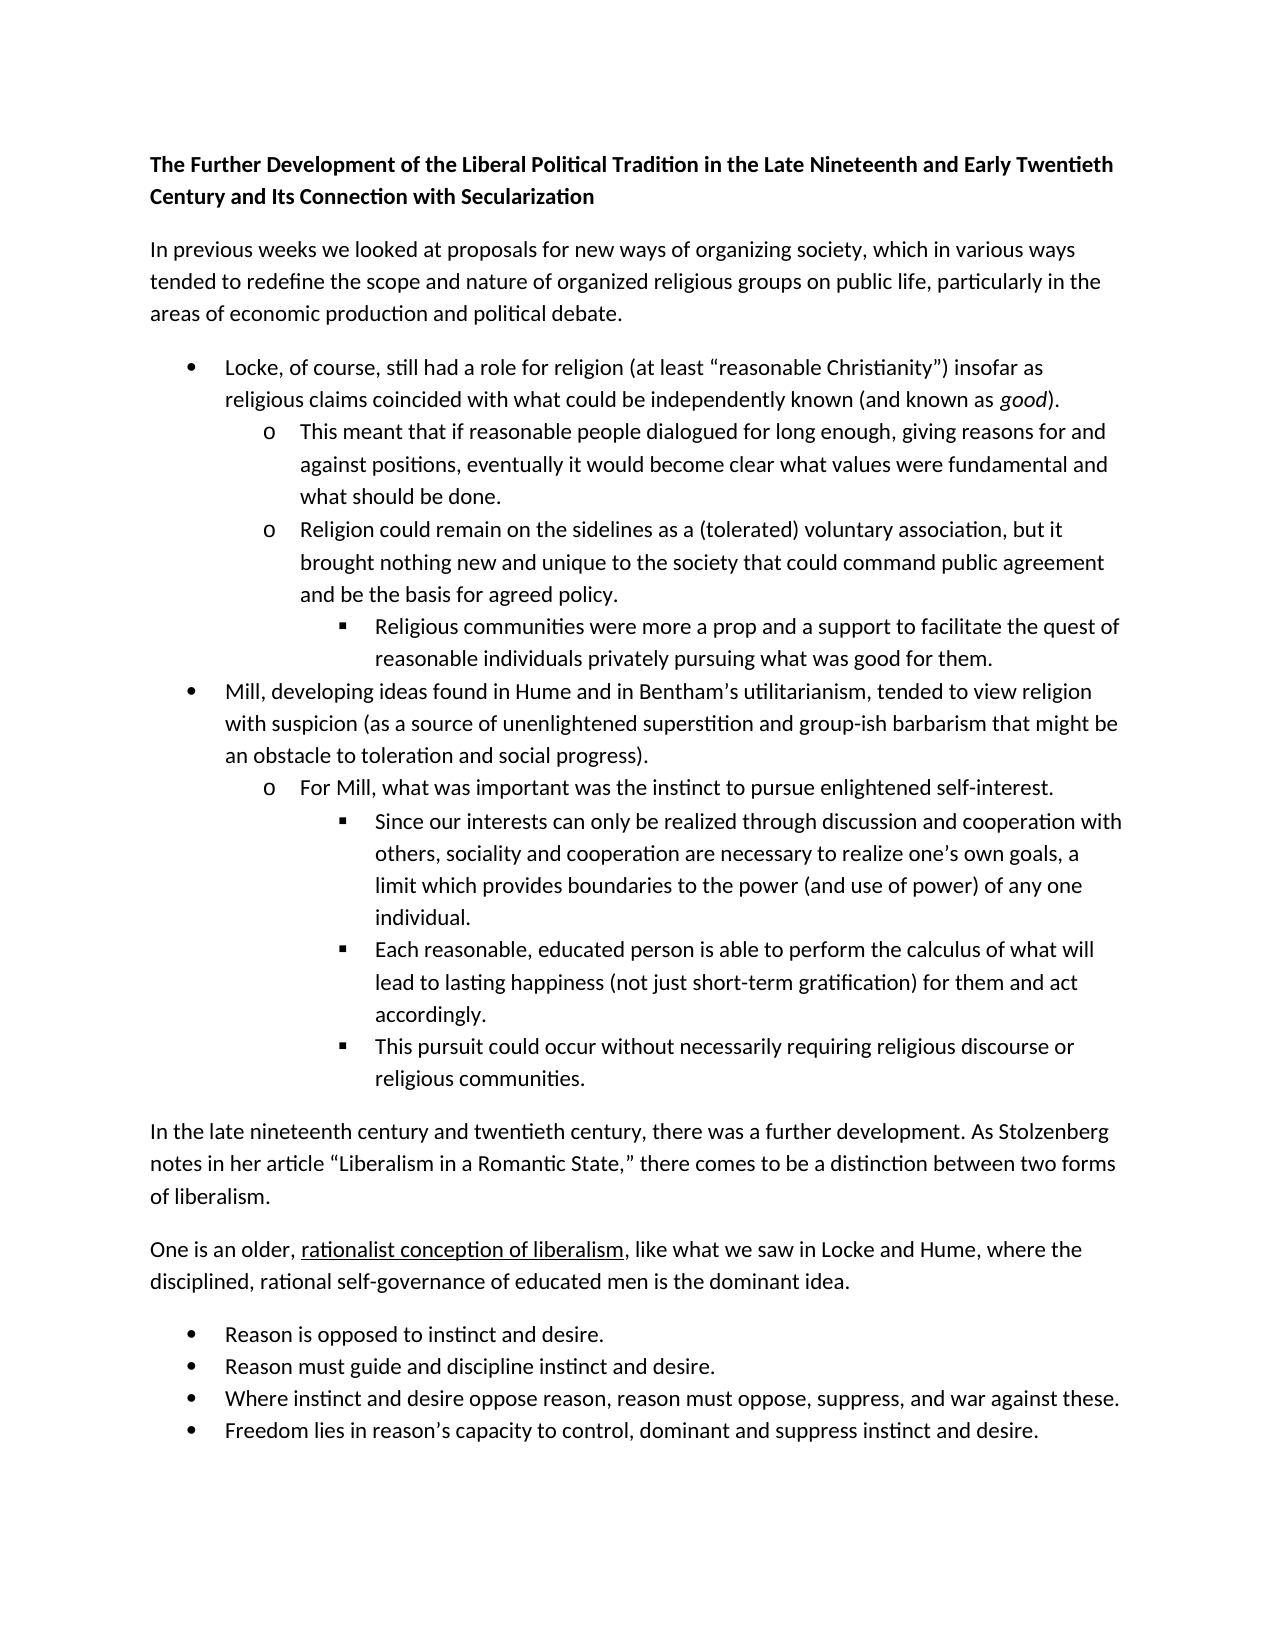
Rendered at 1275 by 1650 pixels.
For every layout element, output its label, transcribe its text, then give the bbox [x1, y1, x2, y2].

list Reason must guide and discipline instinct and desire. [187, 1352, 1125, 1380]
list Each reasonable, educated person is able to perform the calculus of what will lead to lasting happiness (not just short-term gratification) for them and act accordingly. [337, 936, 1125, 1028]
list Freedom lies in reason’s capacity to control, dominant and suppress instinct and desire. [187, 1417, 1125, 1444]
list Where instinct and desire oppose reason, reason must oppose, suppress, and war against these. [187, 1384, 1125, 1412]
list Since our interests can only be realized through discussion and cooperation with others, sociality and cooperation are necessary to realize one’s own goals, a limit which provides boundaries to the power (and use of power) of any one individual. [337, 807, 1125, 931]
list For Mill, what was important was the instinct to pursue enlightened self-interest. [262, 773, 1125, 802]
list This meant that if reasonable people dialogued for long enough, giving reasons for and against positions, eventually it would become clear what values were fundamental and what should be done. [262, 417, 1125, 511]
list This pursuit could occur without necessarily requiring religious discourse or religious communities. [337, 1032, 1125, 1092]
text One is an older, rationalist conception of liberalism, like what we saw in Locke and Hume, where the disciplined, rational self-governance of educated men is the dominant idea. [150, 1235, 1125, 1295]
list Locke, of course, still had a role for religion (at least “reasonable Christianity”) insofar as religious claims coincided with what could be independently known (and known as good). [187, 353, 1125, 413]
list Mill, developing ideas found in Hume and in Bentham’s utilitarianism, tended to view religion with suspicion (as a source of unenlightened superstition and group-ish barbarism that might be an obstacle to toleration and social progress). [187, 677, 1125, 769]
list Religious communities were more a prop and a support to facilitate the quest of reasonable individuals privately pursuing what was good for them. [337, 612, 1125, 673]
list Reason is opposed to instinct and desire. [187, 1320, 1125, 1348]
text In previous weeks we looked at proposals for new ways of organizing society, which in various ways tended to redefine the scope and nature of organized religious groups on public life, particularly in the areas of economic production and political debate. [150, 235, 1125, 328]
text In the late nineteenth century and twentieth century, there was a further development. As Stolzenberg notes in her article “Liberalism in a Romantic State,” there comes to be a distinction between two forms of liberalism. [150, 1117, 1125, 1210]
text The Further Development of the Liberal Political Tradition in the Late Nineteenth and Early Twentieth Century and Its Connection with Secularization [150, 150, 1125, 210]
list Religion could remain on the sidelines as a (tolerated) voluntary association, but it brought nothing new and unique to the society that could command public agreement and be the basis for agreed policy. [262, 515, 1125, 608]
